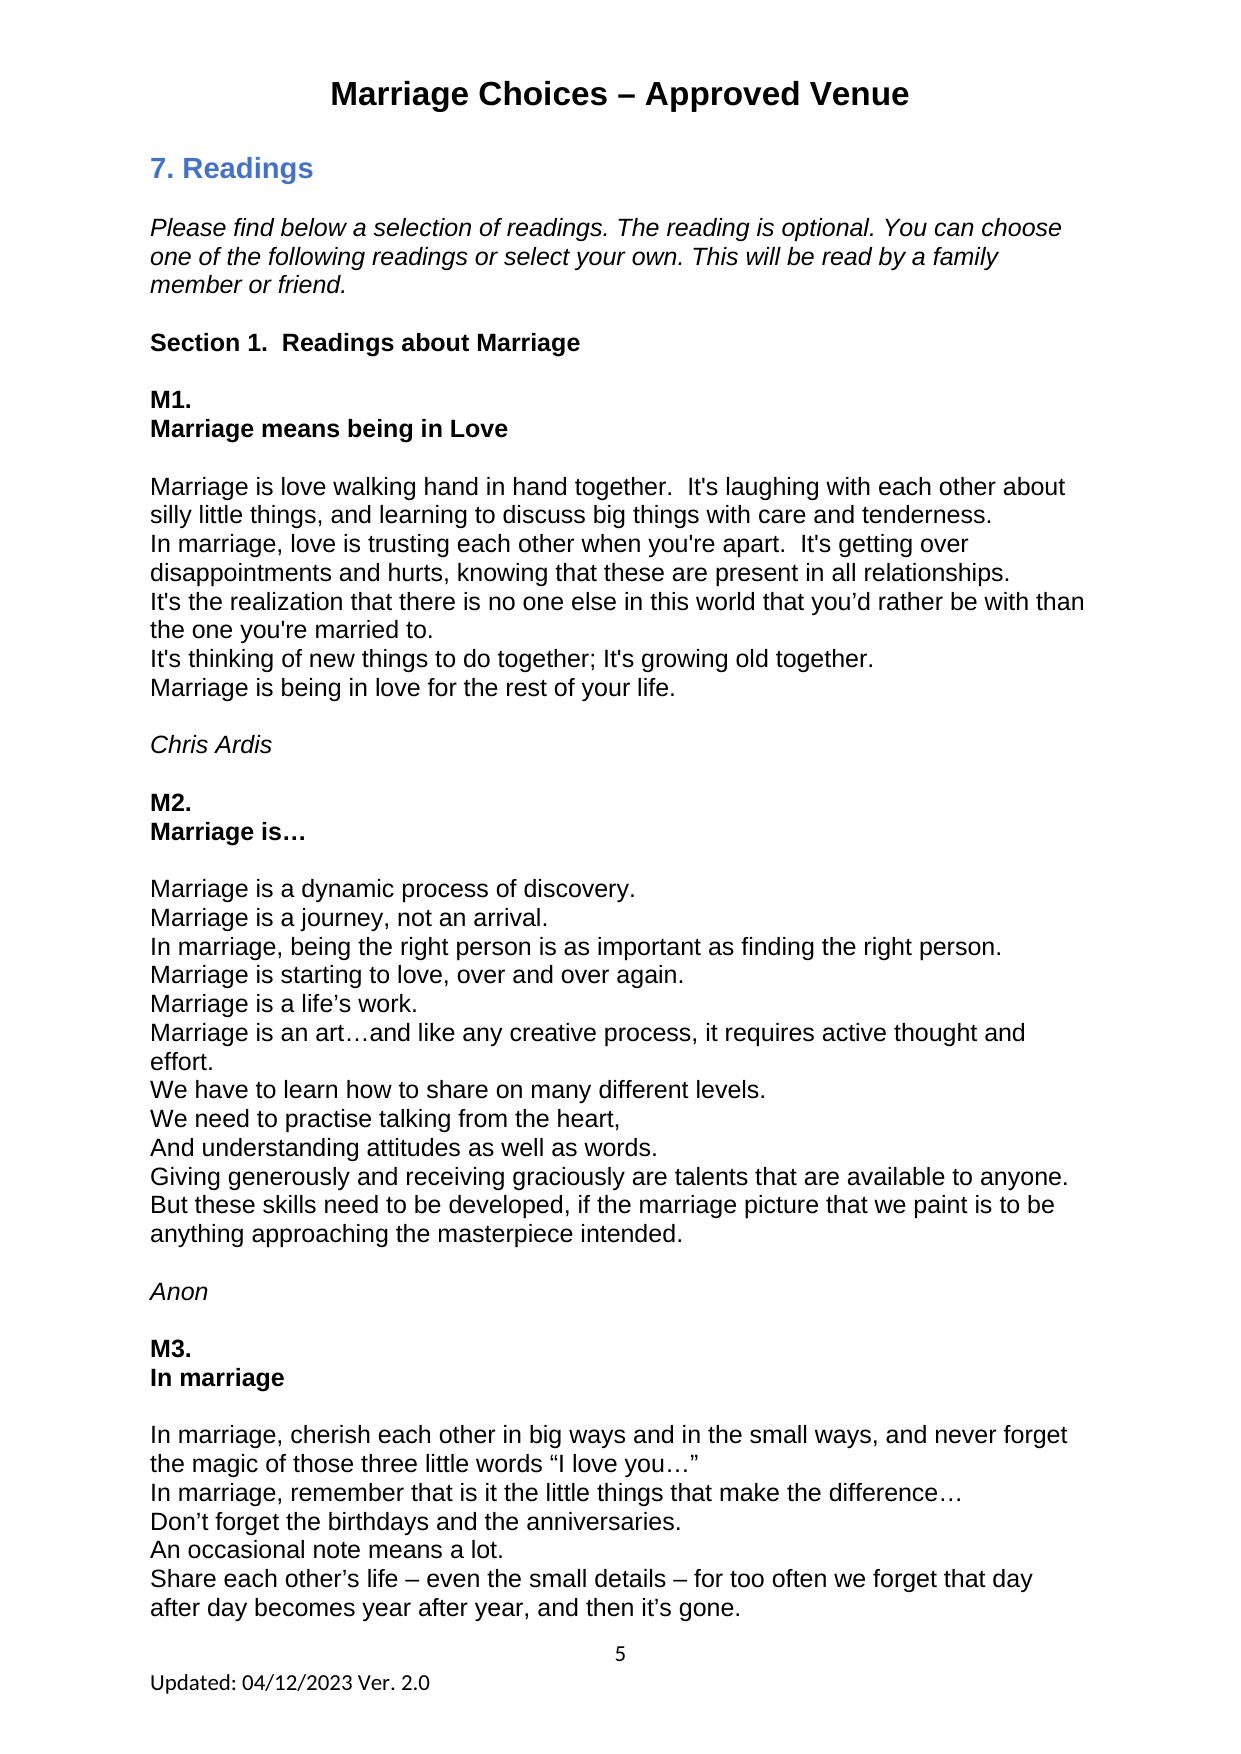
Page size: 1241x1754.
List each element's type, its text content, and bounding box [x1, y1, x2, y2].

text In marriage, remember that is it the little things that make the difference… [150, 1478, 1090, 1507]
text Share each other’s life – even the small details – for too often we forget that day after day becomes year after year, and then it’s gone. [150, 1564, 1090, 1622]
text In marriage, love is trusting each other when you're apart. It's getting over disappointments and hurts, knowing that these are present in all relationships. [150, 529, 1090, 587]
text Marriage means being in Love [150, 414, 1090, 443]
text Anon [150, 1277, 1090, 1305]
text M1. [150, 385, 1090, 414]
text Marriage is a dynamic process of discovery. [150, 874, 1090, 903]
text Don’t forget the birthdays and the anniversaries. [150, 1507, 1090, 1535]
text Marriage is an art…and like any creative process, it requires active thought and effort. [150, 1018, 1090, 1075]
text An occasional note means a lot. [150, 1535, 1090, 1564]
text But these skills need to be developed, if the marriage picture that we paint is to be anything approaching the masterpiece intended. [150, 1190, 1090, 1248]
text We need to practise talking from the heart, [150, 1104, 1090, 1133]
text Marriage is a journey, not an arrival. [150, 903, 1090, 932]
text Marriage is being in love for the rest of your life. [150, 673, 1090, 702]
text Marriage is starting to love, over and over again. [150, 960, 1090, 989]
text In marriage [150, 1363, 1090, 1392]
subtitle 7. Readings [150, 151, 1090, 184]
text Marriage is love walking hand in hand together. It's laughing with each other about silly little things, and learning to discuss big things with care and tenderness. [150, 472, 1090, 529]
text Chris Ardis [150, 730, 1090, 759]
text It's the realization that there is no one else in this world that you’d rather be with than the one you're married to. [150, 587, 1090, 644]
text In marriage, cherish each other in big ways and in the small ways, and never forget the magic of those three little words “I love you…” [150, 1420, 1090, 1478]
text Section 1. Readings about Marriage [150, 328, 1090, 357]
text And understanding attitudes as well as words. [150, 1133, 1090, 1162]
text It's thinking of new things to do together; It's growing old together. [150, 644, 1090, 673]
text Marriage is a life’s work. [150, 989, 1090, 1018]
text In marriage, being the right person is as important as finding the right person. [150, 932, 1090, 960]
text Please find below a selection of readings. The reading is optional. You can choose one of the following readings or select your own. This will be read by a family member or friend. [150, 213, 1090, 299]
text We have to learn how to share on many different levels. [150, 1075, 1090, 1104]
text Marriage is… [150, 817, 1090, 845]
text M3. [150, 1334, 1090, 1363]
text Giving generously and receiving graciously are talents that are available to anyone. [150, 1162, 1090, 1190]
text M2. [150, 788, 1090, 817]
